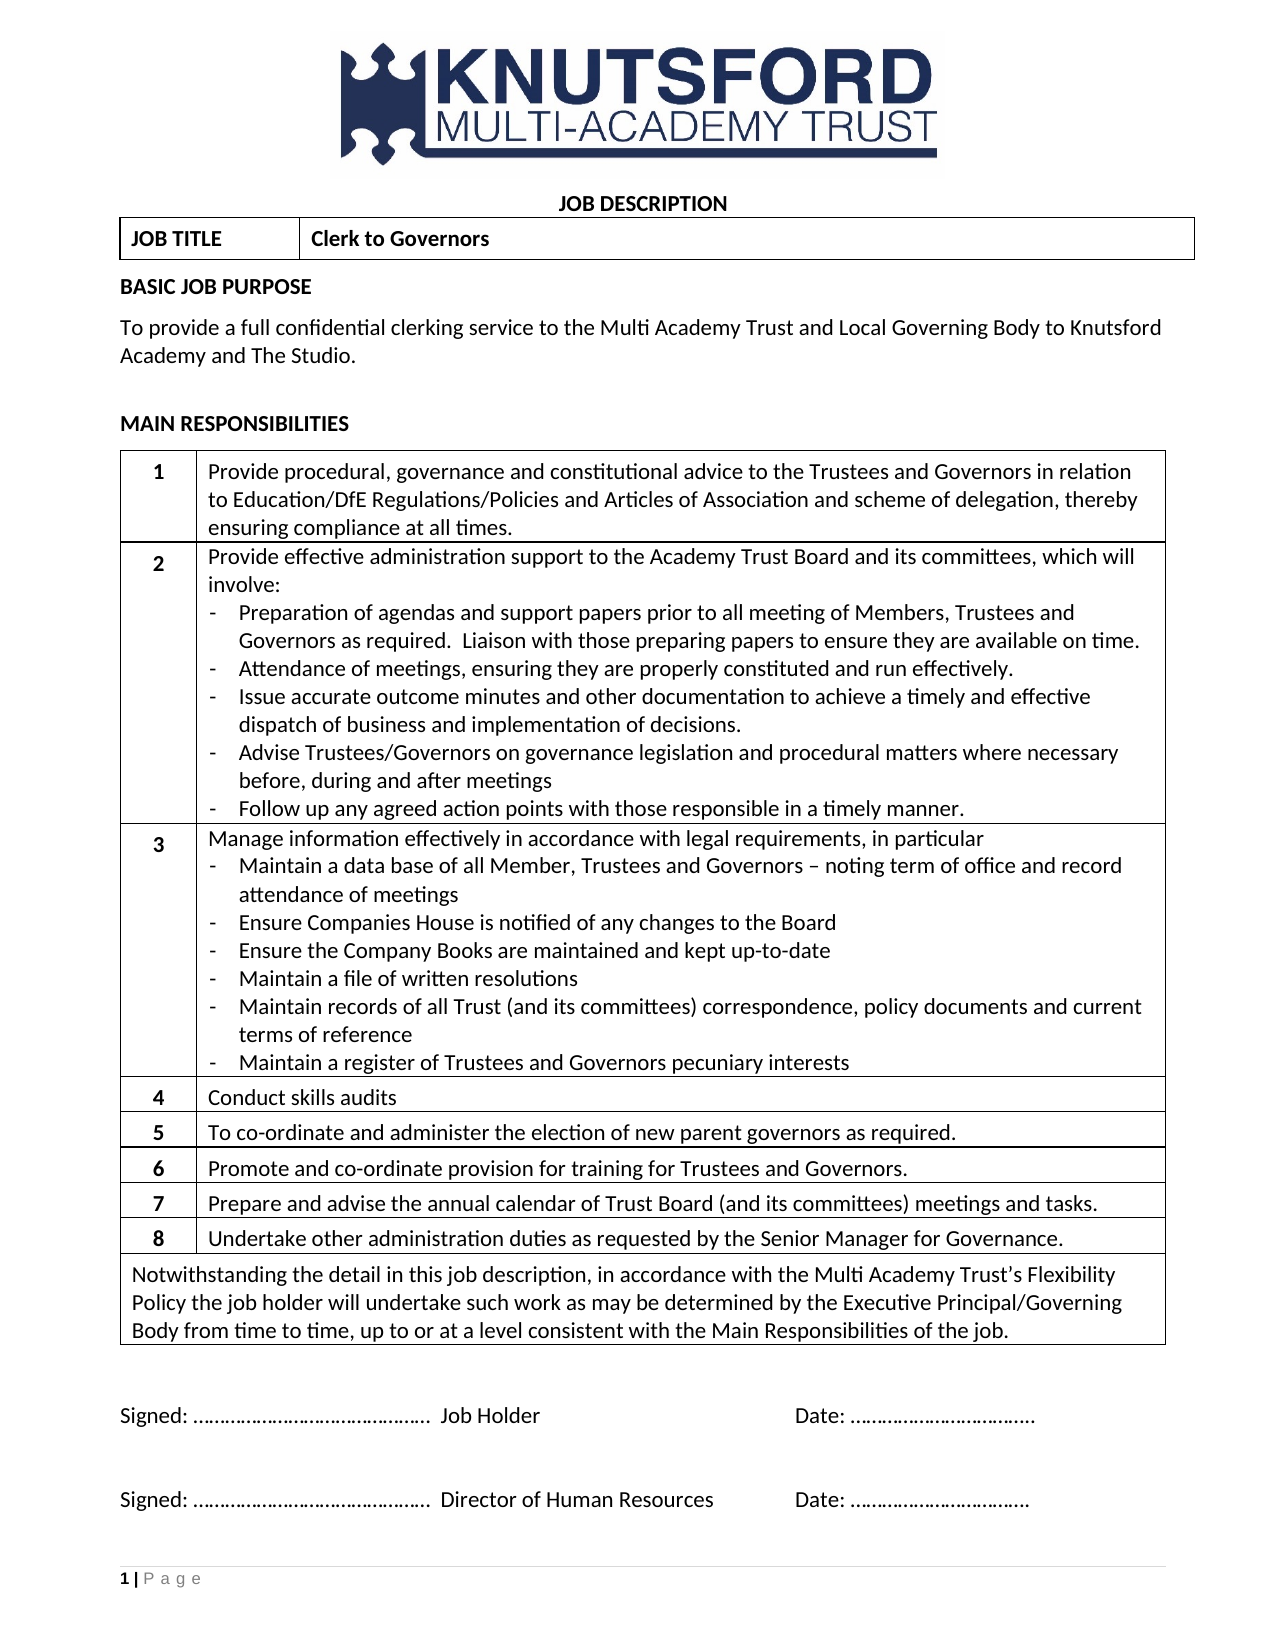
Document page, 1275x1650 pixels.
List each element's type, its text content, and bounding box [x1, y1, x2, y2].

text MAIN RESPONSIBILITIES [120, 409, 1166, 437]
text BASIC JOB PURPOSE [120, 272, 1166, 300]
table_cell To co-ordinate and administer the election of new parent governors as required. [197, 1112, 1165, 1146]
subtitle JOB DESCRIPTION [120, 189, 1166, 217]
table_cell Provide effective administration support to the Academy Trust Board and its committees, which will involve: Preparation of agendas and support papers prior to all meeting of Members, Trustees and Governors as required. Liaison with those preparing papers to ensure they are available on time. Attendance of meetings, ensuring they are properly constituted and run effectively. Issue accurate outcome minutes and other documentation to achieve a timely and effective dispatch of business and implementation of decisions. Advise Trustees/Governors on governance legislation and procedural matters where necessary before, during and after meetings Follow up any agreed action points with those responsible in a timely manner. [197, 543, 1165, 823]
table_header 1 [121, 451, 196, 541]
table_cell 2 [121, 543, 196, 823]
table_cell Prepare and advise the annual calendar of Trust Board (and its committees) meetings and tasks. [197, 1183, 1165, 1217]
table_cell 5 [121, 1112, 196, 1146]
picture [329, 31, 946, 179]
table_cell Conduct skills audits [197, 1077, 1165, 1111]
text To provide a full confidential clerking service to the Multi Academy Trust and Local Governing Body to Knutsford Academy and The Studio. [120, 313, 1166, 369]
table_cell Undertake other administration duties as requested by the Senior Manager for Governance. [197, 1218, 1165, 1252]
table_cell 4 [121, 1077, 196, 1111]
table_header Clerk to Governors [300, 218, 1194, 259]
table_cell 7 [121, 1183, 196, 1217]
table_header JOB TITLE [121, 218, 299, 259]
table_cell 6 [121, 1148, 196, 1182]
text Signed: ……………………………………… Director of Human Resources Date: ……………………………. [120, 1485, 1166, 1513]
table_cell 8 [121, 1218, 196, 1252]
table_cell Notwithstanding the detail in this job description, in accordance with the Multi Academy Trust’s Flexibility Policy the job holder will undertake such work as may be determined by the Executive Principal/Governing Body from time to time, up to or at a level consistent with the Main Responsibilities of the job. [121, 1254, 1165, 1344]
table_cell 3 [121, 824, 196, 1076]
table_cell Promote and co-ordinate provision for training for Trustees and Governors. [197, 1148, 1165, 1182]
table_header Provide procedural, governance and constitutional advice to the Trustees and Governors in relation to Education/DfE Regulations/Policies and Articles of Association and scheme of delegation, thereby ensuring compliance at all times. [197, 451, 1165, 541]
table_cell Manage information effectively in accordance with legal requirements, in particular Maintain a data base of all Member, Trustees and Governors – noting term of office and record attendance of meetings Ensure Companies House is notified of any changes to the Board Ensure the Company Books are maintained and kept up-to-date Maintain a file of written resolutions Maintain records of all Trust (and its committees) correspondence, policy documents and current terms of reference Maintain a register of Trustees and Governors pecuniary interests [197, 824, 1165, 1076]
text Signed: ……………………………………… Job Holder Date: …………………………….. [120, 1401, 1166, 1429]
